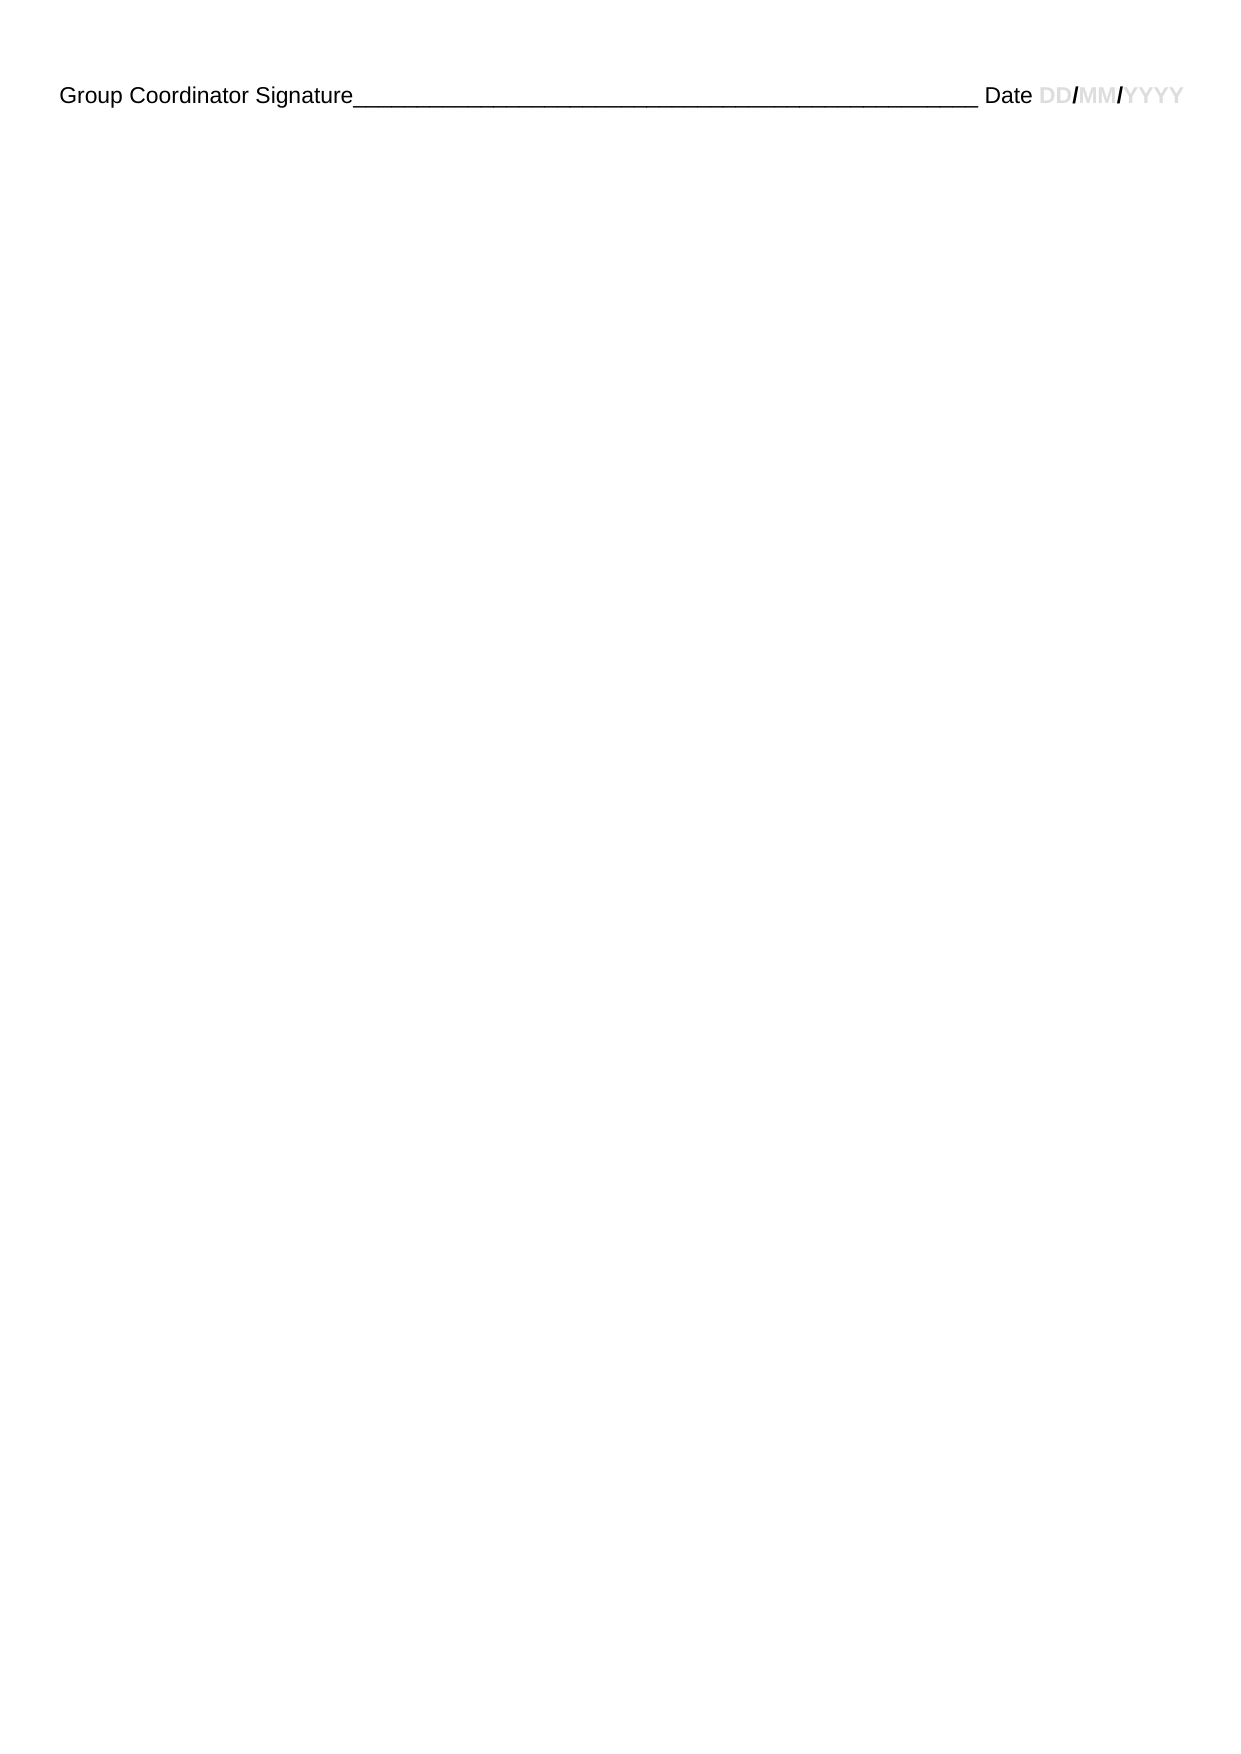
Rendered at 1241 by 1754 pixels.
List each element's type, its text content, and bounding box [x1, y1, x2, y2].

text Group Coordinator Signature_________________________________________________ Date DD/MM/YYYY [59, 82, 1200, 109]
